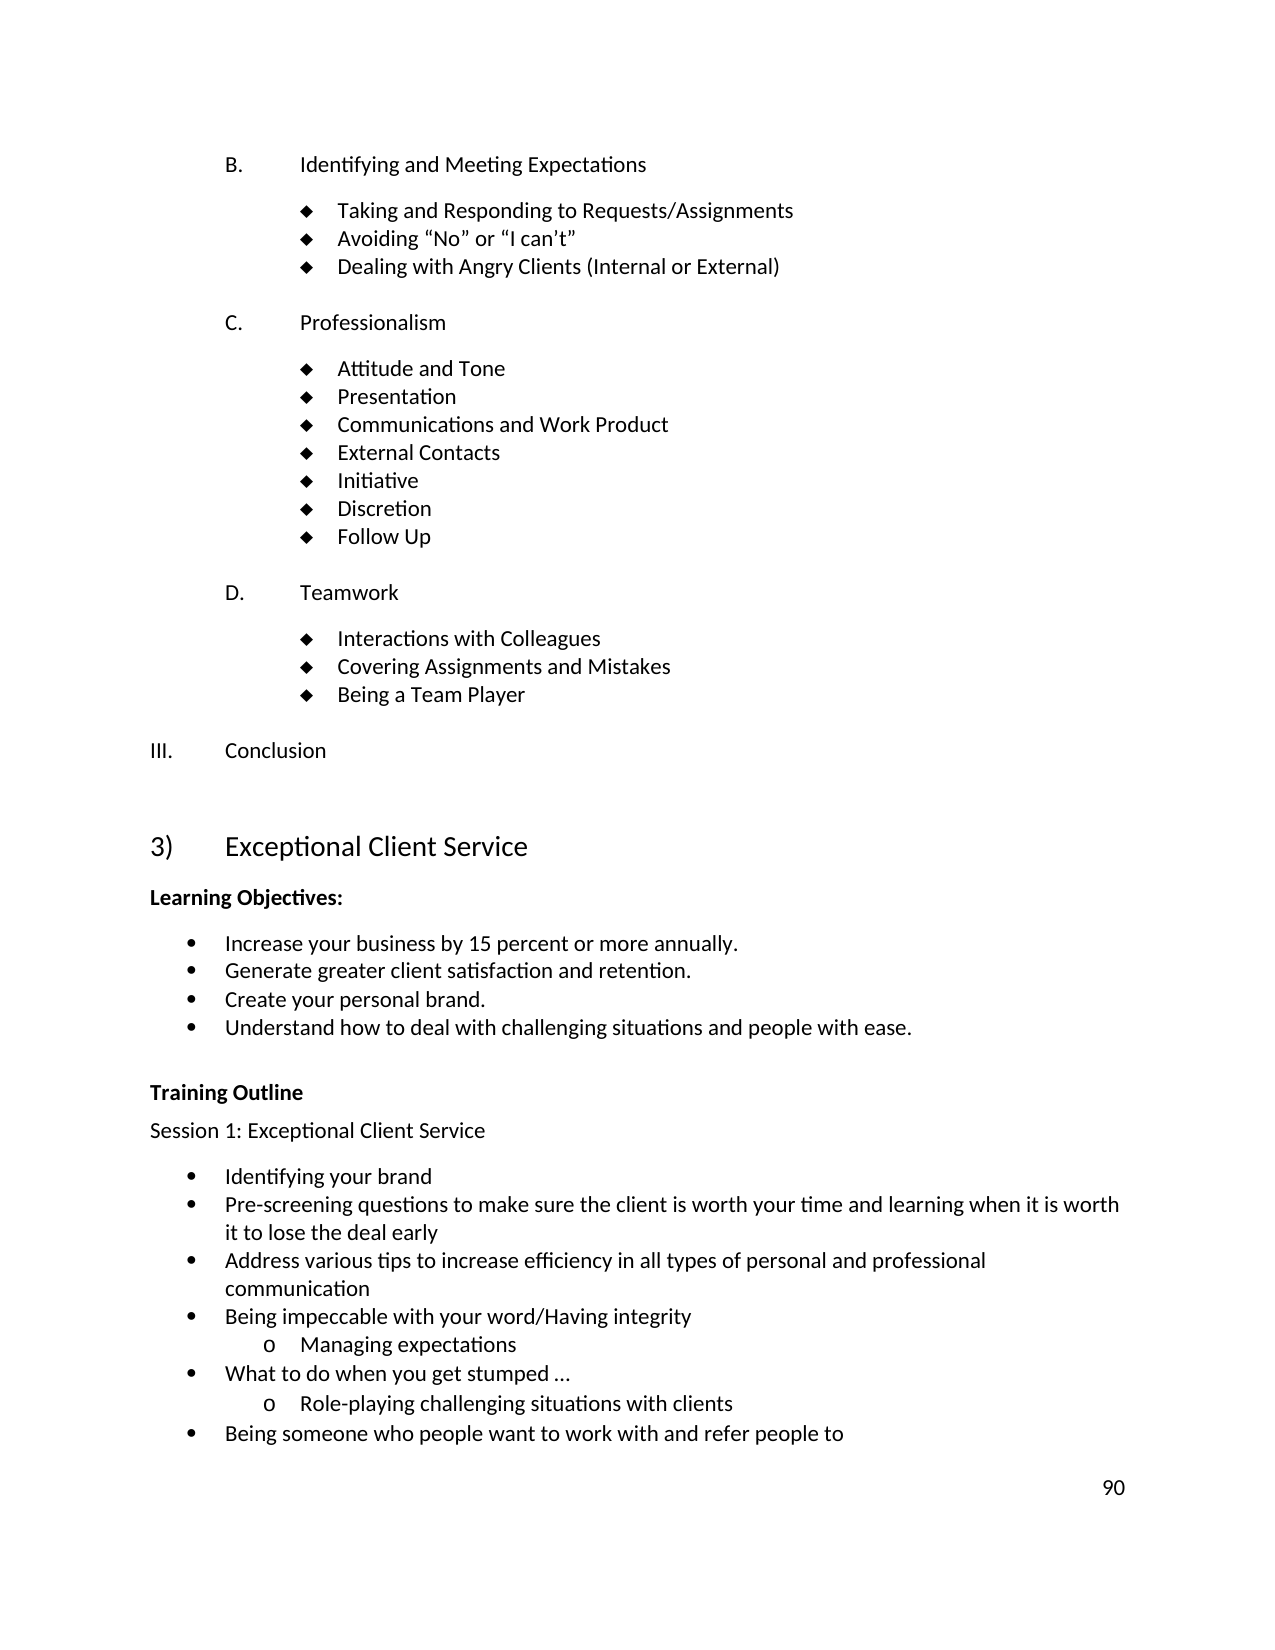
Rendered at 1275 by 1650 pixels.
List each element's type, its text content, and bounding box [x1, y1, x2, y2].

list Increase your business by 15 percent or more annually. [187, 929, 1125, 957]
list Dealing with Angry Clients (Internal or External) [300, 252, 1125, 308]
list Avoiding “No” or “I can’t” [300, 224, 1125, 252]
text Learning Objectives: [150, 883, 1125, 911]
list Understand how to deal with challenging situations and people with ease. [187, 1013, 1125, 1041]
list Taking and Responding to Requests/Assignments [300, 196, 1125, 224]
list What to do when you get stumped … [187, 1359, 1125, 1387]
list Managing expectations [262, 1330, 1125, 1359]
list Being impeccable with your word/Having integrity [187, 1302, 1125, 1330]
list Initiative [300, 466, 1125, 494]
list Identifying your brand [187, 1162, 1125, 1190]
list Covering Assignments and Mistakes [300, 652, 1125, 680]
list Pre-screening questions to make sure the client is worth your time and learning when it is worth it to lose the deal early [187, 1190, 1125, 1246]
list Communications and Work Product [300, 410, 1125, 438]
text 3) Exceptional Client Service [150, 828, 1125, 864]
list Discretion [300, 494, 1125, 522]
text Training Outline [150, 1078, 1125, 1106]
text C. Professionalism [225, 308, 1125, 336]
list Create your personal brand. [187, 985, 1125, 1013]
text III. Conclusion [150, 736, 1125, 764]
list Interactions with Colleagues [300, 624, 1125, 652]
list Generate greater client satisfaction and retention. [187, 957, 1125, 985]
text Session 1: Exceptional Client Service [150, 1116, 1125, 1144]
list Being someone who people want to work with and refer people to [187, 1419, 1125, 1447]
text D. Teamwork [225, 578, 1125, 606]
list Presentation [300, 382, 1125, 410]
list External Contacts [300, 438, 1125, 466]
list Role-playing challenging situations with clients [262, 1389, 1125, 1418]
list Address various tips to increase efficiency in all types of personal and professional communication [187, 1246, 1125, 1302]
list Being a Team Player [300, 680, 1125, 736]
list Follow Up [300, 522, 1125, 578]
list Attitude and Tone [300, 354, 1125, 382]
text B. Identifying and Meeting Expectations [225, 150, 1125, 178]
